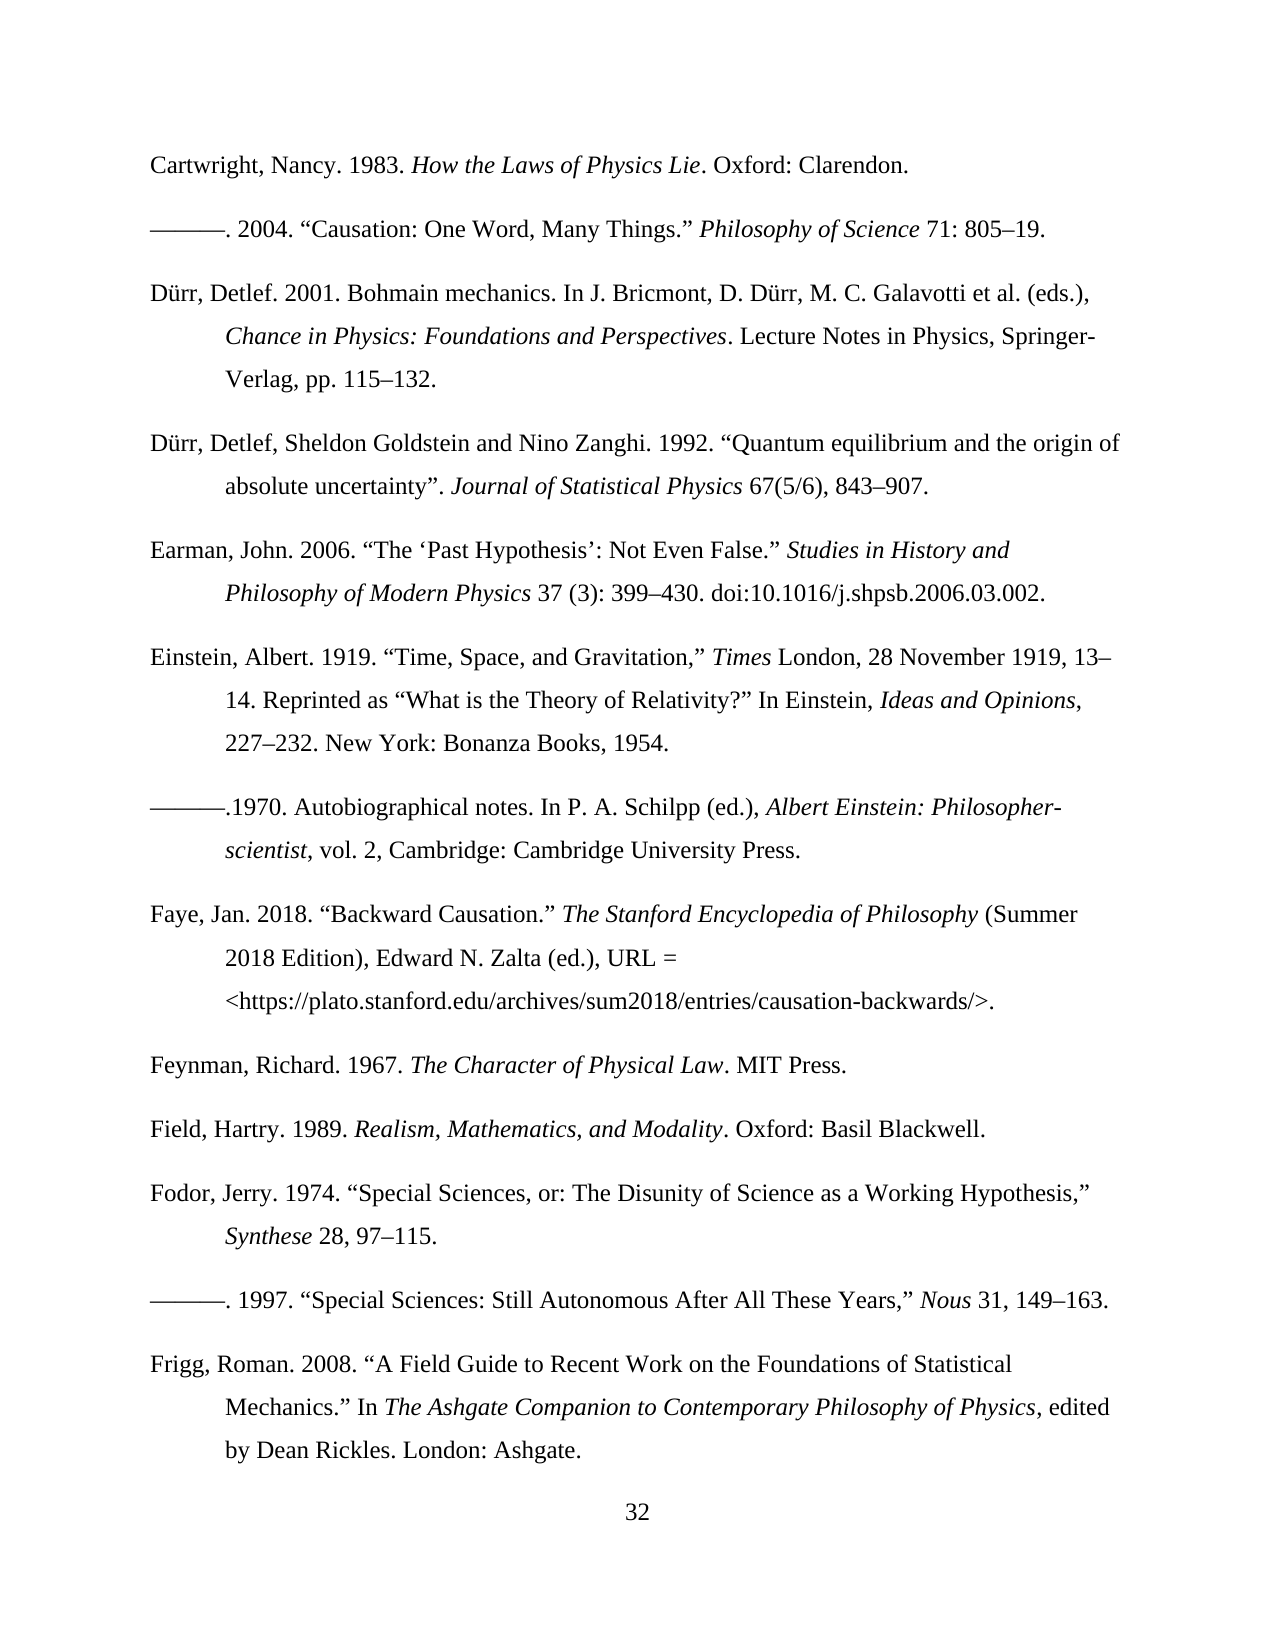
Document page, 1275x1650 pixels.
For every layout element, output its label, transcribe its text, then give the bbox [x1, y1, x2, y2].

text ———. 1997. “Special Sciences: Still Autonomous After All These Years,” Nous 31, 149–163. [150, 1285, 1125, 1313]
text Einstein, Albert. 1919. “Time, Space, and Gravitation,” Times London, 28 November 1919, 13–14. Reprinted as “What is the Theory of Relativity?” In Einstein, Ideas and Opinions, 227–232. New York: Bonanza Books, 1954. [150, 642, 1125, 757]
text Field, Hartry. 1989. Realism, Mathematics, and Modality. Oxford: Basil Blackwell. [150, 1114, 1125, 1142]
text ———.1970. Autobiographical notes. In P. A. Schilpp (ed.), Albert Einstein: Philosopher-scientist, vol. 2, Cambridge: Cambridge University Press. [150, 792, 1125, 864]
text ———. 2004. “Causation: One Word, Many Things.” Philosophy of Science 71: 805–19. [150, 214, 1125, 243]
text Frigg, Roman. 2008. “A Field Guide to Recent Work on the Foundations of Statistical Mechanics.” In The Ashgate Companion to Contemporary Philosophy of Physics, edited by Dean Rickles. London: Ashgate. [150, 1349, 1125, 1464]
text Cartwright, Nancy. 1983. How the Laws of Physics Lie. Oxford: Clarendon. [150, 150, 1125, 179]
text Dürr, Detlef, Sheldon Goldstein and Nino Zanghi. 1992. “Quantum equilibrium and the origin of absolute uncertainty”. Journal of Statistical Physics 67(5/6), 843–907. [150, 428, 1125, 500]
text Earman, John. 2006. “The ‘Past Hypothesis’: Not Even False.” Studies in History and Philosophy of Modern Physics 37 (3): 399–430. doi:10.1016/j.shpsb.2006.03.002. [150, 535, 1125, 607]
text Feynman, Richard. 1967. The Character of Physical Law. MIT Press. [150, 1050, 1125, 1078]
text Faye, Jan. 2018. “Backward Causation.” The Stanford Encyclopedia of Philosophy (Summer 2018 Edition), Edward N. Zalta (ed.), URL = <https://plato.stanford.edu/archives/sum2018/entries/causation-backwards/>. [150, 899, 1125, 1014]
text Dürr, Detlef. 2001. Bohmain mechanics. In J. Bricmont, D. Dürr, M. C. Galavotti et al. (eds.), Chance in Physics: Foundations and Perspectives. Lecture Notes in Physics, Springer-Verlag, pp. 115–132. [150, 278, 1125, 393]
text Fodor, Jerry. 1974. “Special Sciences, or: The Disunity of Science as a Working Hypothesis,” Synthese 28, 97–115. [150, 1178, 1125, 1249]
